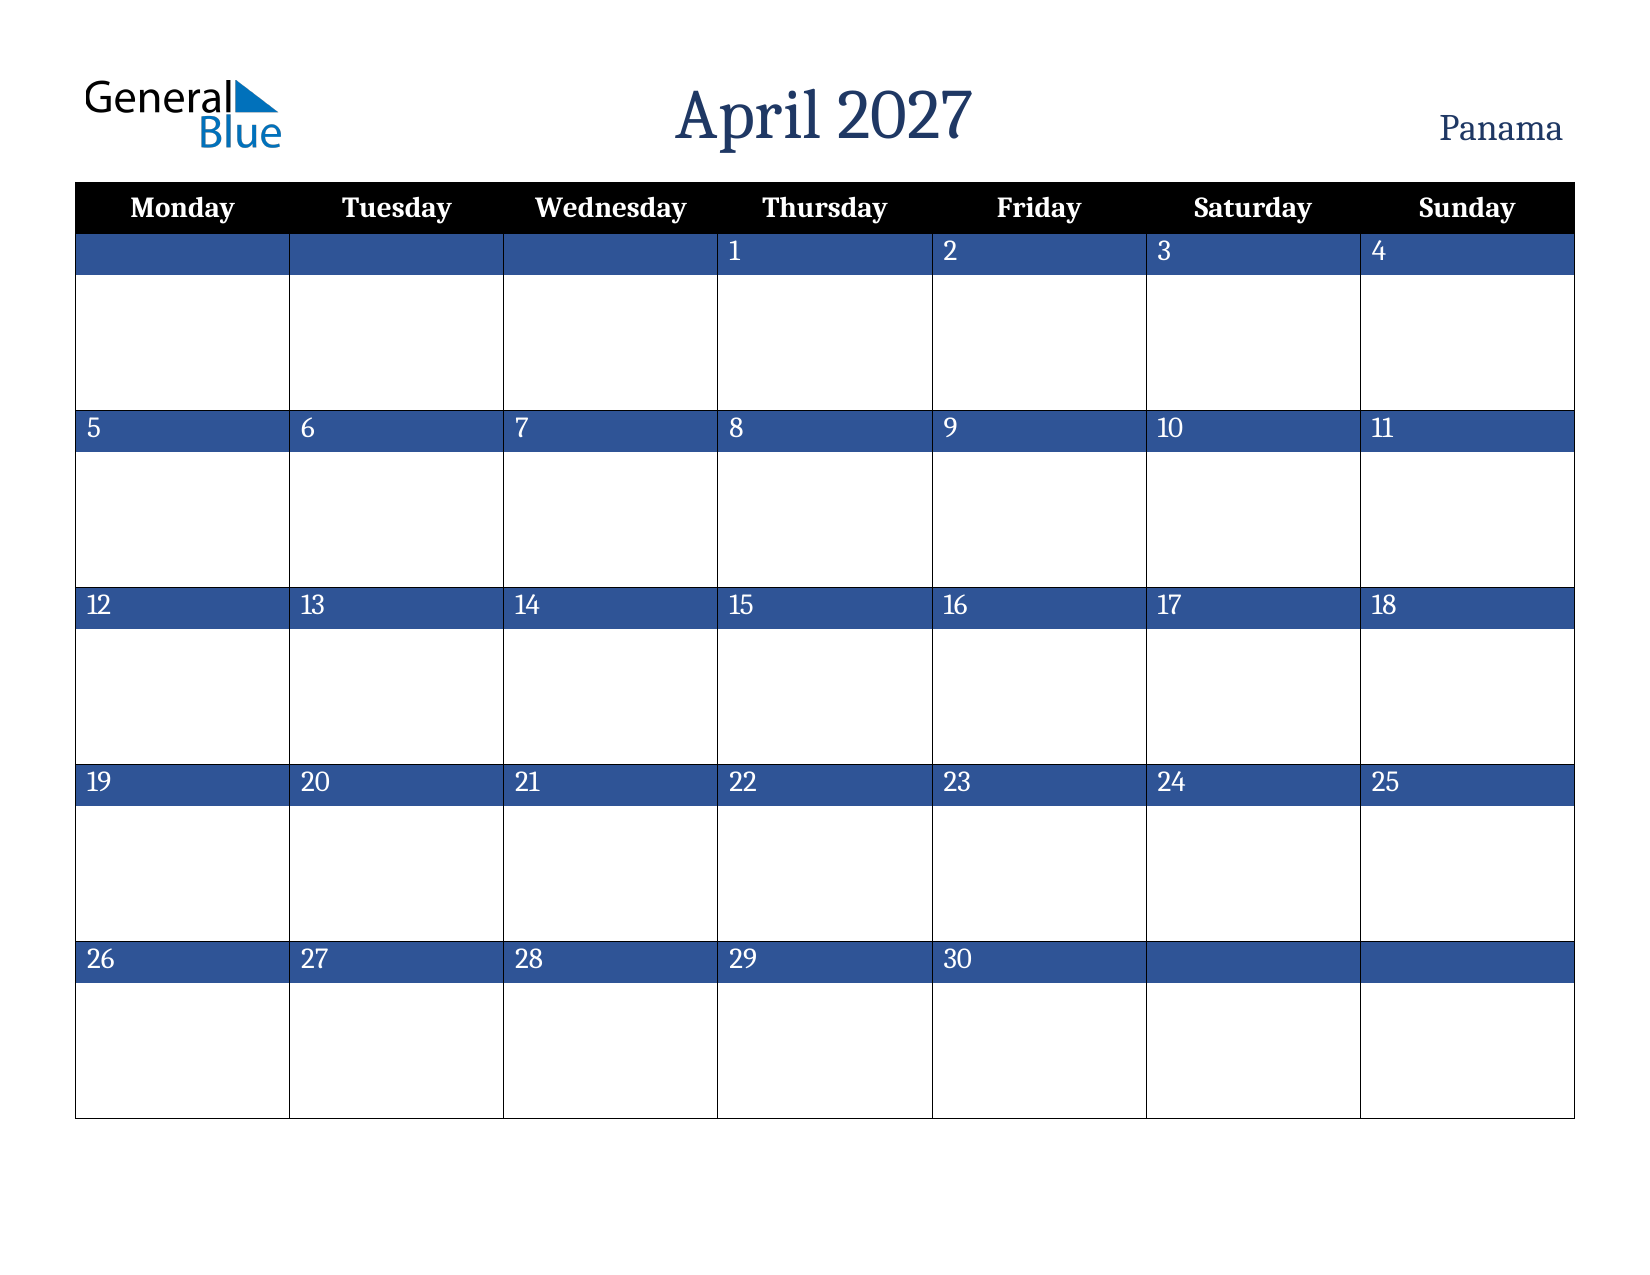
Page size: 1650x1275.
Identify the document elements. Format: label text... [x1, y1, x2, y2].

table_cell 22 [718, 765, 932, 806]
table_cell [1147, 452, 1360, 587]
table_cell [933, 983, 1146, 1118]
table_cell [1361, 942, 1574, 983]
table_cell [504, 452, 717, 587]
table_cell Thursday [718, 183, 932, 233]
table_cell 29 [718, 942, 932, 983]
table_cell [1361, 806, 1574, 941]
table_header [76, 75, 503, 182]
table_cell Monday [76, 183, 289, 233]
table_cell 11 [1361, 411, 1574, 452]
table_cell [1361, 452, 1574, 587]
table_cell [504, 275, 717, 410]
table_cell [1361, 983, 1574, 1118]
table_cell 7 [504, 411, 717, 452]
table_cell [76, 629, 289, 764]
table_cell 30 [933, 942, 1146, 983]
table_cell [1147, 275, 1360, 410]
table_cell [933, 629, 1146, 764]
table_cell [933, 275, 1146, 410]
table_cell [1147, 942, 1360, 983]
table_cell [1147, 983, 1360, 1118]
table_cell 25 [1361, 765, 1574, 806]
table_cell 15 [718, 588, 932, 629]
table_cell 28 [504, 942, 717, 983]
table_cell [290, 806, 503, 941]
table_cell [290, 983, 503, 1118]
table_cell 13 [290, 588, 503, 629]
table_cell [290, 275, 503, 410]
table_cell [290, 234, 503, 275]
table_cell [1147, 806, 1360, 941]
table_cell Friday [933, 183, 1146, 233]
table_cell 6 [290, 411, 503, 452]
table_cell [718, 806, 932, 941]
table_cell 19 [76, 765, 289, 806]
table_cell 12 [76, 588, 289, 629]
table_cell [76, 275, 289, 410]
table_cell [933, 452, 1146, 587]
table_cell Wednesday [504, 183, 717, 233]
table_cell 14 [504, 588, 717, 629]
table_cell [504, 806, 717, 941]
table_cell [718, 629, 932, 764]
table_cell [504, 234, 717, 275]
table_cell [1361, 275, 1574, 410]
table_cell 27 [290, 942, 503, 983]
table_cell [76, 234, 289, 275]
table_cell [76, 983, 289, 1118]
table_cell 1 [718, 234, 932, 275]
table_cell 24 [1147, 765, 1360, 806]
table_cell 23 [933, 765, 1146, 806]
table_cell 20 [290, 765, 503, 806]
table_header April 2027 [504, 75, 1146, 182]
table_cell [718, 452, 932, 587]
table_cell 8 [718, 411, 932, 452]
table_cell 4 [1361, 234, 1574, 275]
table_cell 21 [504, 765, 717, 806]
table_cell [290, 629, 503, 764]
table_cell [290, 452, 503, 587]
table_cell 10 [1147, 411, 1360, 452]
table_cell 16 [933, 588, 1146, 629]
table_cell Tuesday [290, 183, 503, 233]
table_cell [933, 806, 1146, 941]
table_cell 5 [76, 411, 289, 452]
table_cell 3 [1147, 234, 1360, 275]
picture [86, 80, 281, 148]
table_cell [76, 806, 289, 941]
table_cell [504, 629, 717, 764]
table_cell [504, 983, 717, 1118]
table_cell [1361, 629, 1574, 764]
table_header Panama [1146, 75, 1574, 182]
table_cell [718, 275, 932, 410]
table_cell 18 [1361, 588, 1574, 629]
table_cell [1147, 629, 1360, 764]
table_cell 2 [933, 234, 1146, 275]
table_cell 9 [933, 411, 1146, 452]
table_cell 26 [76, 942, 289, 983]
table_cell [718, 983, 932, 1118]
table_cell Sunday [1361, 183, 1574, 233]
table_cell [76, 452, 289, 587]
table_cell 17 [1147, 588, 1360, 629]
table_cell Saturday [1147, 183, 1360, 233]
